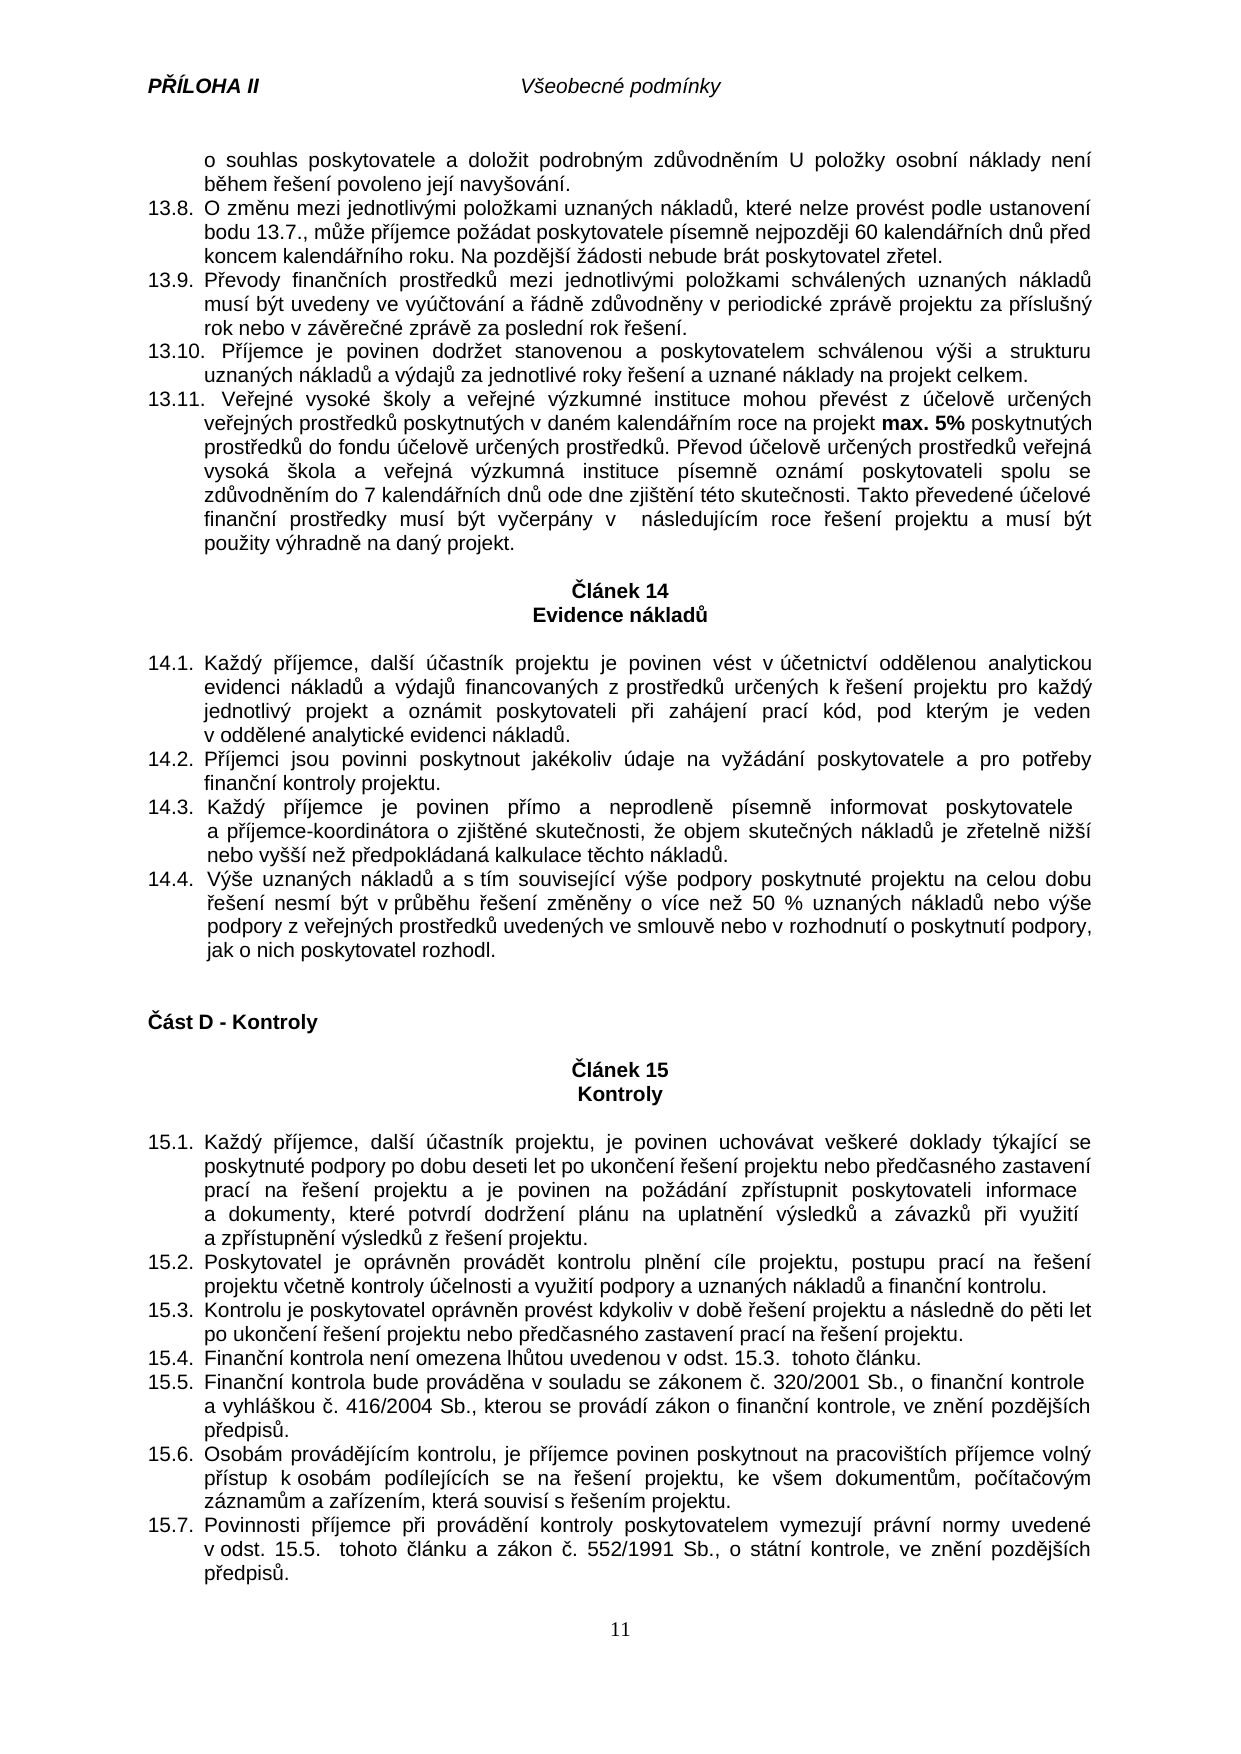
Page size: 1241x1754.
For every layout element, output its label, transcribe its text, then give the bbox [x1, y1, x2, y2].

list Kontrolu je poskytovatel oprávněn provést kdykoliv v době řešení projektu a následně do pěti let po ukončení řešení projektu nebo předčasného zastavení prací na řešení projektu. [148, 1298, 1092, 1346]
text Kontroly [148, 1082, 1092, 1106]
list Každý příjemce je povinen přímo a neprodleně písemně informovat poskytovatele a příjemce-koordinátora o zjištěné skutečnosti, že objem skutečných nákladů je zřetelně nižší nebo vyšší než předpokládaná kalkulace těchto nákladů. [148, 794, 1092, 866]
list Příjemci jsou povinni poskytnout jakékoliv údaje na vyžádání poskytovatele a pro potřeby finanční kontroly projektu. [148, 747, 1092, 794]
list Finanční kontrola bude prováděna v souladu se zákonem č. 320/2001 Sb., o finanční kontrole a vyhláškou č. 416/2004 Sb., kterou se provádí zákon o finanční kontrole, ve znění pozdějších předpisů. [148, 1369, 1092, 1441]
text Článek 14 [148, 579, 1092, 603]
list Osobám provádějícím kontrolu, je příjemce povinen poskytnout na pracovištích příjemce volný přístup k osobám podílejících se na řešení projektu, ke všem dokumentům, počítačovým záznamům a zařízením, která souvisí s řešením projektu. [148, 1441, 1092, 1513]
list Převody finančních prostředků mezi jednotlivými položkami schválených uznaných nákladů musí být uvedeny ve vyúčtování a řádně zdůvodněny v periodické zprávě projektu za příslušný rok nebo v závěrečné zprávě za poslední rok řešení. [148, 267, 1092, 339]
list O změnu mezi jednotlivými položkami uznaných nákladů, které nelze provést podle ustanovení bodu 13.7., může příjemce požádat poskytovatele písemně nejpozději 60 kalendářních dnů před koncem kalendářního roku. Na pozdější žádosti nebude brát poskytovatel zřetel. [148, 196, 1092, 267]
text Evidence nákladů [148, 603, 1092, 627]
list Každý příjemce, další účastník projektu, je povinen uchovávat veškeré doklady týkající se poskytnuté podpory po dobu deseti let po ukončení řešení projektu nebo předčasného zastavení prací na řešení projektu a je povinen na požádání zpřístupnit poskytovateli informace a dokumenty, které potvrdí dodržení plánu na uplatnění výsledků a závazků při využití a zpřístupnění výsledků z řešení projektu. [148, 1130, 1092, 1250]
list Veřejné vysoké školy a veřejné výzkumné instituce mohou převést z účelově určených veřejných prostředků poskytnutých v daném kalendářním roce na projekt max. 5% poskytnutých prostředků do fondu účelově určených prostředků. Převod účelově určených prostředků veřejná vysoká škola a veřejná výzkumná instituce písemně oznámí poskytovateli spolu se zdůvodněním do 7 kalendářních dnů ode dne zjištění této skutečnosti. Takto převedené účelové finanční prostředky musí být vyčerpány v následujícím roce řešení projektu a musí být použity výhradně na daný projekt. [148, 387, 1092, 555]
list Každý příjemce, další účastník projektu je povinen vést v účetnictví oddělenou analytickou evidenci nákladů a výdajů financovaných z prostředků určených k řešení projektu pro každý jednotlivý projekt a oznámit poskytovateli při zahájení prací kód, pod kterým je veden v oddělené analytické evidenci nákladů. [148, 651, 1092, 747]
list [148, 148, 1092, 196]
list Příjemce je povinen dodržet stanovenou a poskytovatelem schválenou výši a strukturu uznaných nákladů a výdajů za jednotlivé roky řešení a uznané náklady na projekt celkem. [148, 339, 1092, 387]
text Část D - Kontroly [148, 1010, 1092, 1034]
list Poskytovatel je oprávněn provádět kontrolu plnění cíle projektu, postupu prací na řešení projektu včetně kontroly účelnosti a využití podpory a uznaných nákladů a finanční kontrolu. [148, 1250, 1092, 1298]
text Článek 15 [148, 1058, 1092, 1082]
list Výše uznaných nákladů a s tím související výše podpory poskytnuté projektu na celou dobu řešení nesmí být v průběhu řešení změněny o více než 50 % uznaných nákladů nebo výše podpory z veřejných prostředků uvedených ve smlouvě nebo v rozhodnutí o poskytnutí podpory, jak o nich poskytovatel rozhodl. [148, 866, 1092, 962]
list Povinnosti příjemce při provádění kontroly poskytovatelem vymezují právní normy uvedené v odst. 15.5. tohoto článku a zákon č. 552/1991 Sb., o státní kontrole, ve znění pozdějších předpisů. [148, 1513, 1092, 1585]
list Finanční kontrola není omezena lhůtou uvedenou v odst. 15.3. tohoto článku. [148, 1346, 1092, 1369]
